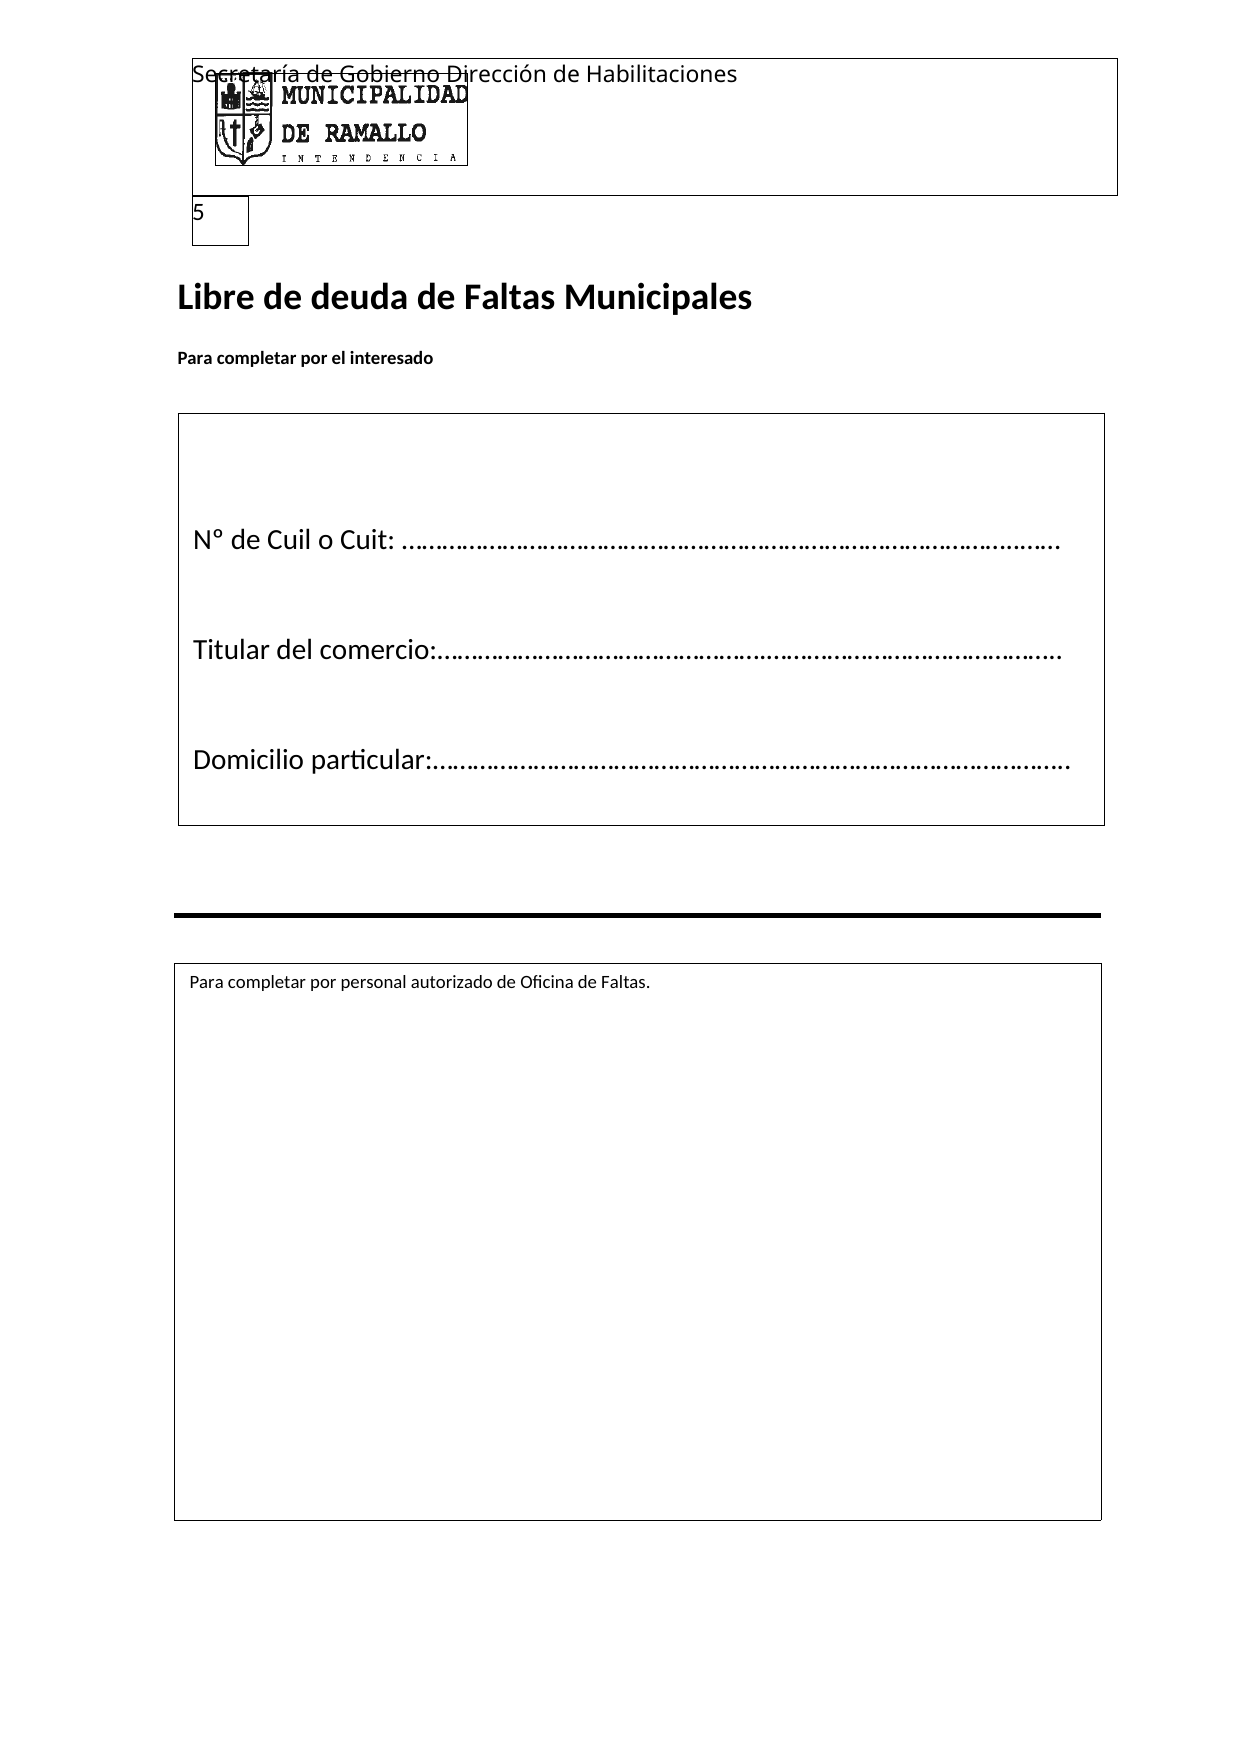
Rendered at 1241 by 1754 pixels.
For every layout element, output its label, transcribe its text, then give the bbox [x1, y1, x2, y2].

picture [358, 74, 366, 81]
subtitle Libre de deuda de Faltas Municipales [177, 273, 1215, 319]
picture [343, 74, 352, 80]
text Para completar por el interesado [177, 347, 1215, 369]
picture [373, 74, 380, 81]
picture [450, 74, 459, 80]
picture [216, 74, 467, 165]
picture [429, 74, 437, 81]
picture [309, 74, 316, 81]
